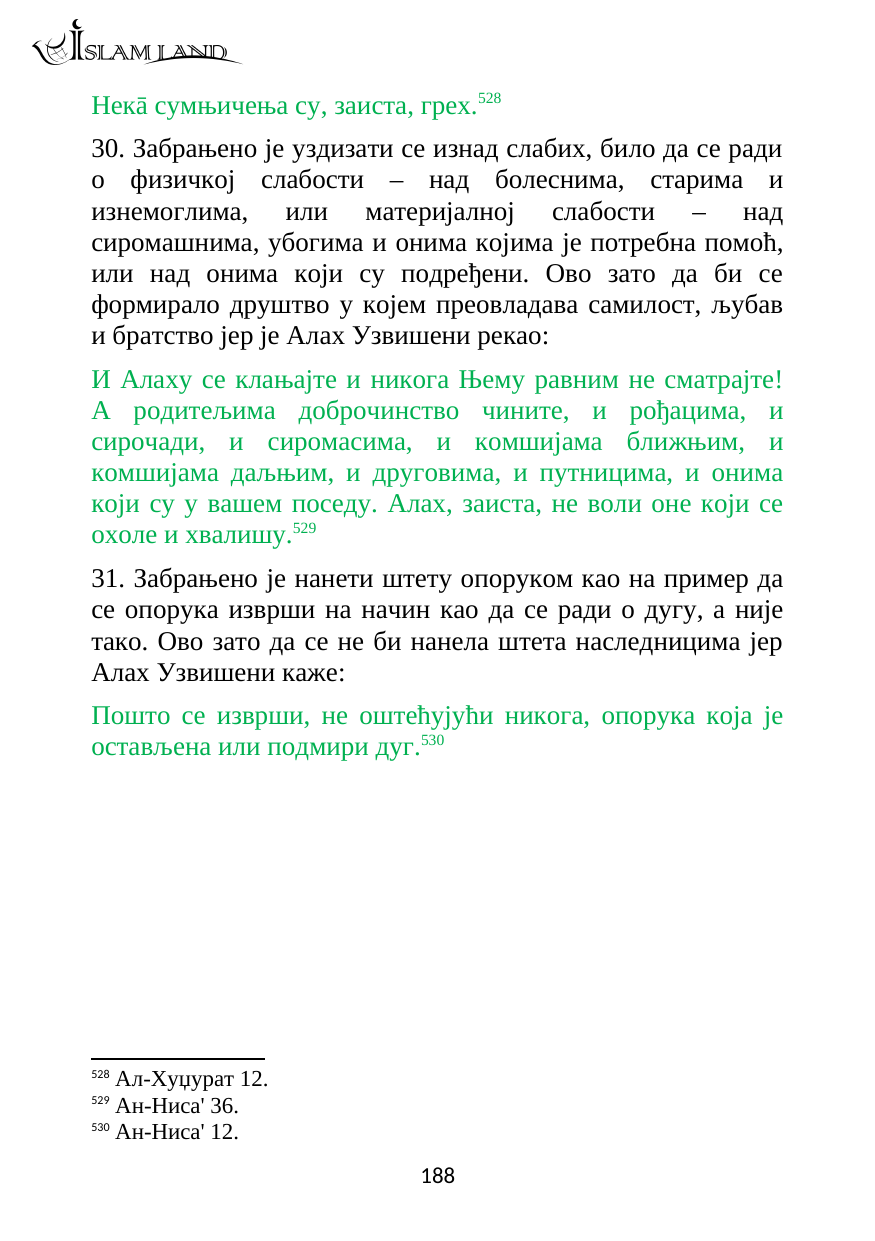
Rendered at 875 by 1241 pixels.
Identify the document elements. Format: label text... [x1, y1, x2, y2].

text Некā сумњичења су, заиста, грех. [91, 89, 784, 120]
picture [31, 19, 244, 65]
text 30. Забрањено је уздизати се изнад слабих, било да се ради о физичкој слабости – над болеснима, старима и изнемоглима, или материјалној слабости – над сиромашнима, убогима и онима којима је потребна помоћ, или над онима који су подређени. Ово зато да би се формирало друштво у којем преовладава самилост, љубав и братство јер је Алах Узвишени рекао: [91, 132, 784, 350]
text Пошто се изврши, не оштећујући никога, опорука која је остављена или подмири дуг. [91, 699, 784, 762]
text 31. Забрањено је нанети штету опоруком као на пример да се опорука изврши на начин као да се ради о дугу, а није тако. Ово зато да се не би нанела штета наследницима јер Алах Узвишени каже: [91, 562, 784, 687]
text И Алаху се клањајте и никога Њему равним не сматрајте! А родитељима доброчинство чините, и рођацима, и сирочади, и сиромасима, и комшијама ближњим, и комшијама даљњим, и друговима, и путницима, и онима који су у вашем поседу. Алах, заиста, не воли оне који се охоле и хвалишу. [91, 363, 784, 550]
